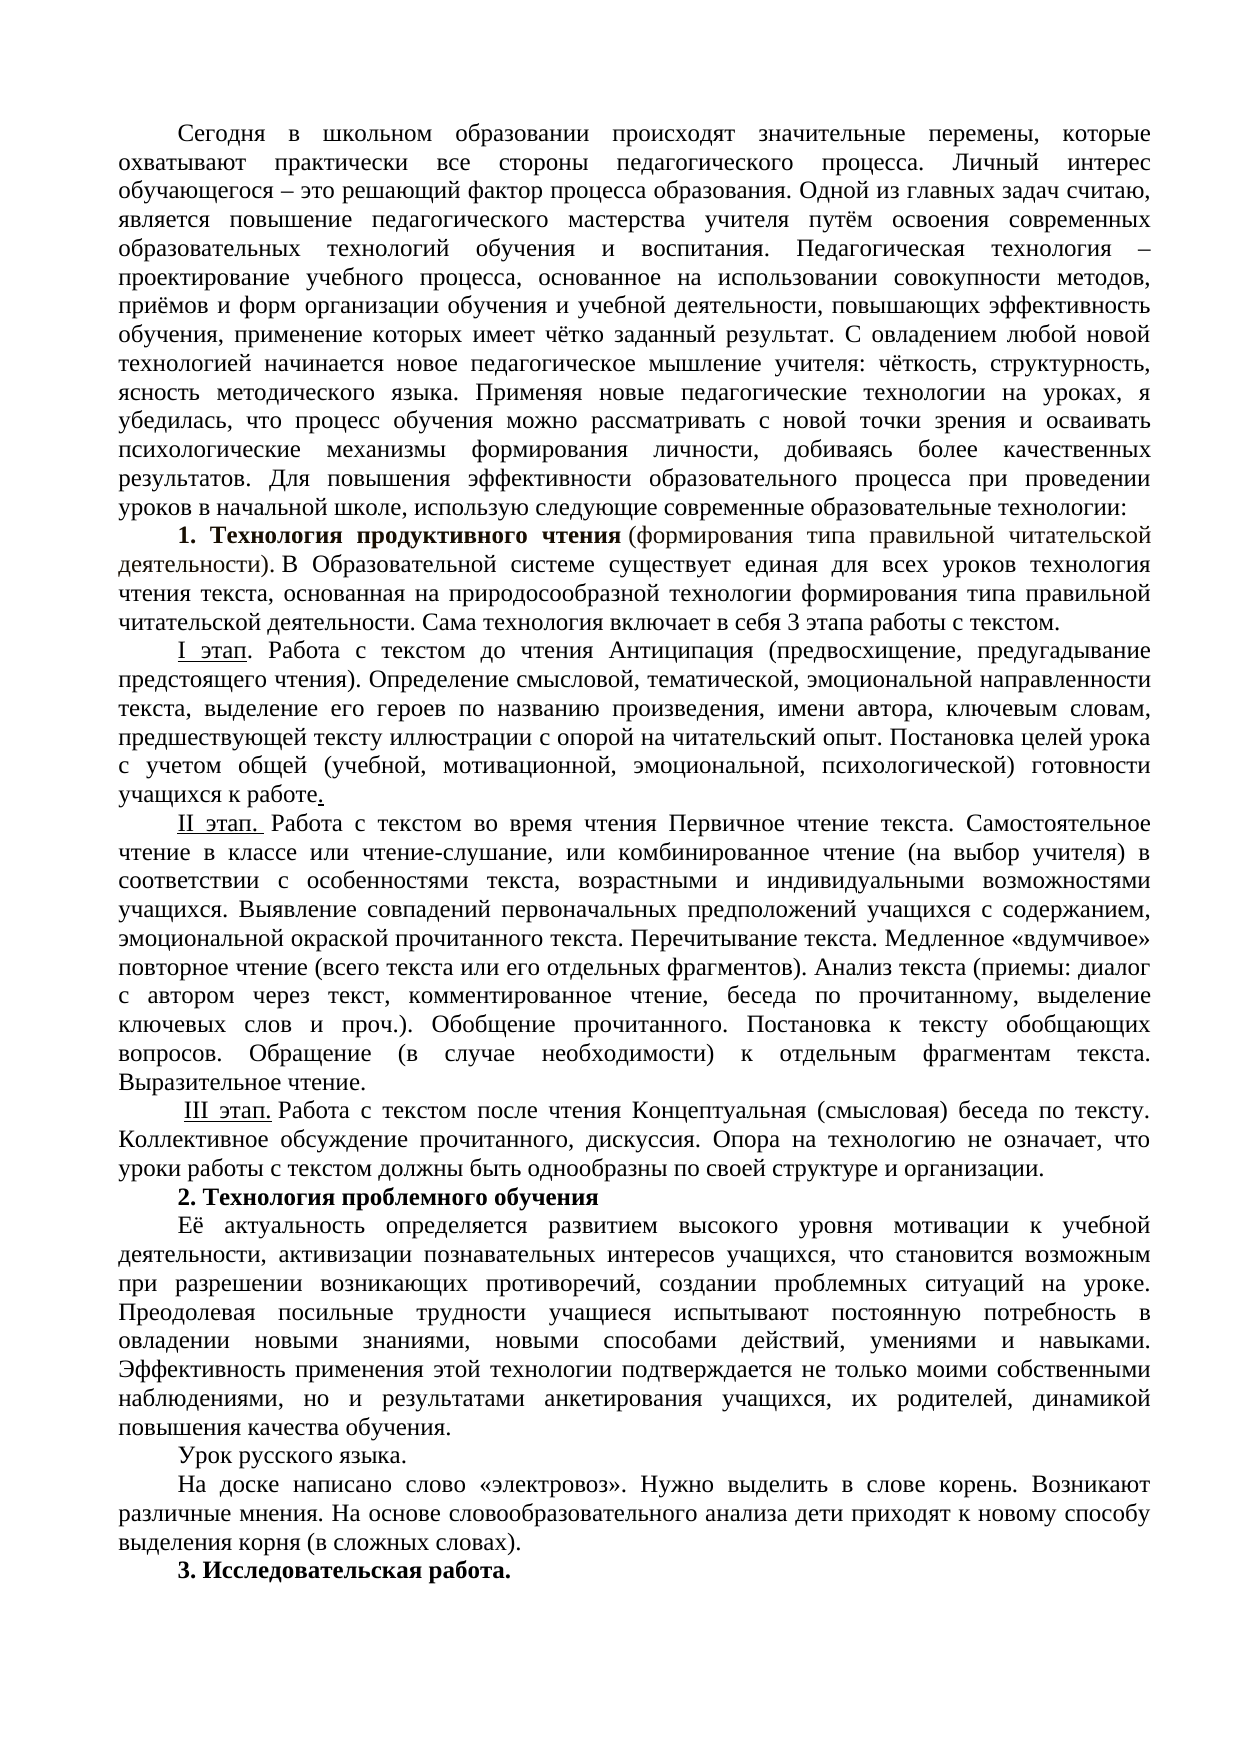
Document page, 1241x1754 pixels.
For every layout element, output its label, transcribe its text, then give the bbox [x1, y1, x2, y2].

text Сегодня в школьном образовании происходят значительные перемены, которые охватывают практически все стороны педагогического процесса. Личный интерес обучающегося – это решающий фактор процесса образования. Одной из главных задач считаю, является повышение педагогического мастерства учителя путём освоения современных образовательных технологий обучения и воспитания. Педагогическая технология – проектирование учебного процесса, основанное на использовании совокупности методов, приёмов и форм организации обучения и учебной деятельности, повышающих эффективность обучения, применение которых имеет чётко заданный результат. С овладением любой новой технологией начинается новое педагогическое мышление учителя: чёткость, структурность, ясность методического языка. Применяя новые педагогические технологии на уроках, я убедилась, что процесс обучения можно рассматривать с новой точки зрения и осваивать психологические механизмы формирования личности, добиваясь более качественных результатов. Для повышения эффективности образовательного процесса при проведении уроков в начальной школе, использую следующие современные образовательные технологии: [118, 118, 1152, 521]
text Урок русского языка. [118, 1441, 1152, 1469]
text 3. Исследовательская работа. [118, 1556, 1152, 1584]
text III этап. Работа с текстом после чтения Концептуальная (смысловая) беседа по тексту. Коллективное обсуждение прочитанного, дискуссия. Опора на технологию не означает, что уроки работы с текстом должны быть однообразны по своей структуре и организации. [118, 1096, 1152, 1182]
text II этап. Работа с текстом во время чтения Первичное чтение текста. Самостоятельное чтение в классе или чтение-слушание, или комбинированное чтение (на выбор учителя) в соответствии с особенностями текста, возрастными и индивидуальными возможностями учащихся. Выявление совпадений первоначальных предположений учащихся с содержанием, эмоциональной окраской прочитанного текста. Перечитывание текста. Медленное «вдумчивое» повторное чтение (всего текста или его отдельных фрагментов). Анализ текста (приемы: диалог с автором через текст, комментированное чтение, беседа по прочитанному, выделение ключевых слов и проч.). Обобщение прочитанного. Постановка к тексту обобщающих вопросов. Обращение (в случае необходимости) к отдельным фрагментам текста. Выразительное чтение. [118, 808, 1152, 1096]
text 2. Технология проблемного обучения [118, 1182, 1152, 1211]
text Её актуальность определяется развитием высокого уровня мотивации к учебной деятельности, активизации познавательных интересов учащихся, что становится возможным при разрешении возникающих противоречий, создании проблемных ситуаций на уроке. Преодолевая посильные трудности учащиеся испытывают постоянную потребность в овладении новыми знаниями, новыми способами действий, умениями и навыками. Эффективность применения этой технологии подтверждается не только моими собственными наблюдениями, но и результатами анкетирования учащихся, их родителей, динамикой повышения качества обучения. [118, 1211, 1152, 1441]
text I этап. Работа с текстом до чтения Антиципация (предвосхищение, предугадывание предстоящего чтения). Определение смысловой, тематической, эмоциональной направленности текста, выделение его героев по названию произведения, имени автора, ключевым словам, предшествующей тексту иллюстрации с опорой на читательский опыт. Постановка целей урока с учетом общей (учебной, мотивационной, эмоциональной, психологической) готовности учащихся к работе. [118, 636, 1152, 808]
text На доске написано слово «электровоз». Нужно выделить в слове корень. Возникают различные мнения. На основе словообразовательного анализа дети приходят к новому способу выделения корня (в сложных словах). [118, 1469, 1152, 1556]
text 1. Технология продуктивного чтения (формирования типа правильной читательской деятельности). В Образовательной системе существует единая для всех уроков технология чтения текста, основанная на природосообразной технологии формирования типа правильной читательской деятельности. Сама технология включает в себя 3 этапа работы с текстом. [118, 521, 1152, 636]
